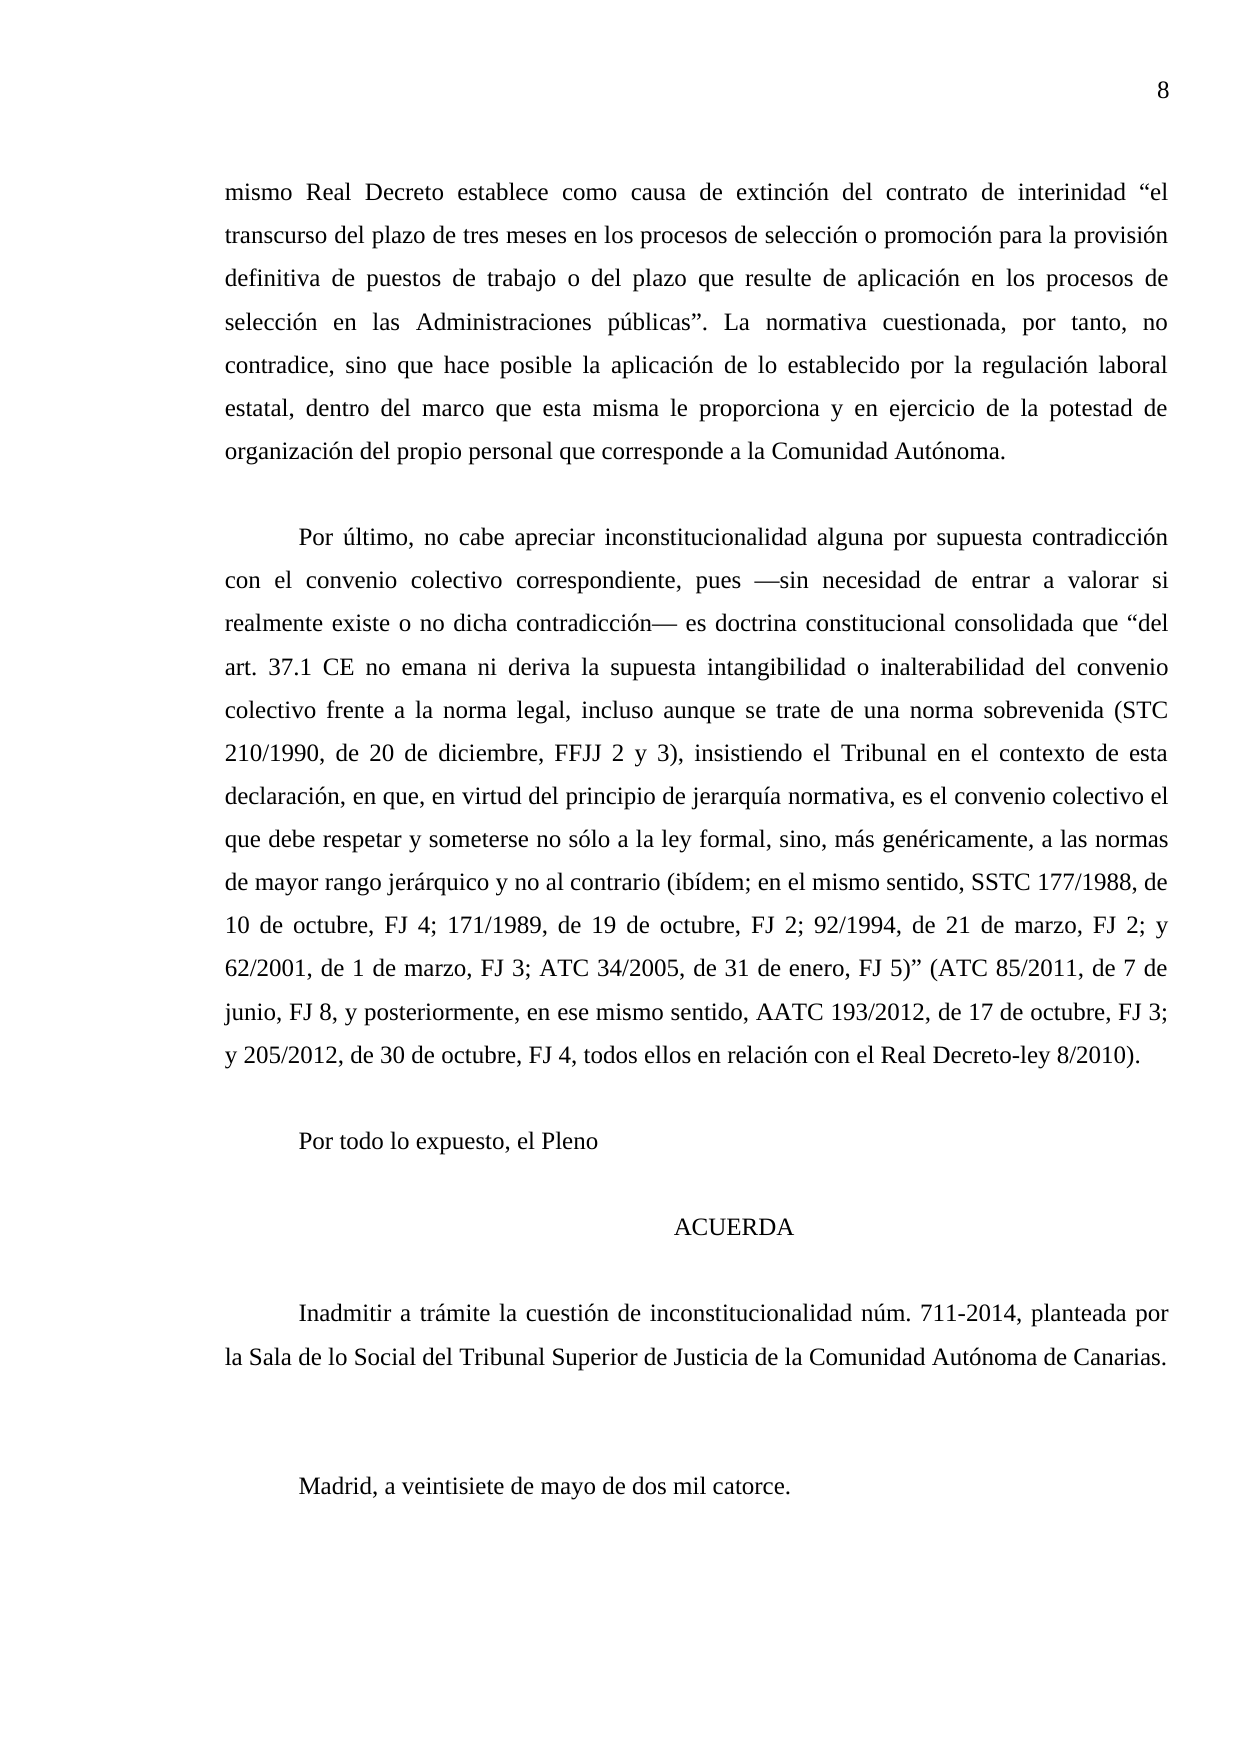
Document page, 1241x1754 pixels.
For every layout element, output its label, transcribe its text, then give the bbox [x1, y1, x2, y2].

text Por último, no cabe apreciar inconstitucionalidad alguna por supuesta contradicción con el convenio colectivo correspondiente, pues —sin necesidad de entrar a valorar si realmente existe o no dicha contradicción— es doctrina constitucional consolidada que “del art. 37.1 CE no emana ni deriva la supuesta intangibilidad o inalterabilidad del convenio colectivo frente a la norma legal, incluso aunque se trate de una norma sobrevenida (STC 210/1990, de 20 de diciembre, FFJJ 2 y 3), insistiendo el Tribunal en el contexto de esta declaración, en que, en virtud del principio de jerarquía normativa, es el convenio colectivo el que debe respetar y someterse no sólo a la ley formal, sino, más genéricamente, a las normas de mayor rango jerárquico y no al contrario (ibídem; en el mismo sentido, SSTC 177/1988, de 10 de octubre, FJ 4; 171/1989, de 19 de octubre, FJ 2; 92/1994, de 21 de marzo, FJ 2; y 62/2001, de 1 de marzo, FJ 3; ATC 34/2005, de 31 de enero, FJ 5)” (ATC 85/2011, de 7 de junio, FJ 8, y posteriormente, en ese mismo sentido, AATC 193/2012, de 17 de octubre, FJ 3; y 205/2012, de 30 de octubre, FJ 4, todos ellos en relación con el Real Decreto-ley 8/2010). [224, 522, 1169, 1068]
text ACUERDA [224, 1212, 1169, 1241]
text Inadmitir a trámite la cuestión de inconstitucionalidad núm. 711-2014, planteada por la Sala de lo Social del Tribunal Superior de Justicia de la Comunidad Autónoma de Canarias. [224, 1298, 1169, 1370]
text Por todo lo expuesto, el Pleno [224, 1126, 1169, 1155]
text Madrid, a veintisiete de mayo de dos mil catorce. [224, 1471, 1169, 1500]
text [224, 177, 1169, 465]
